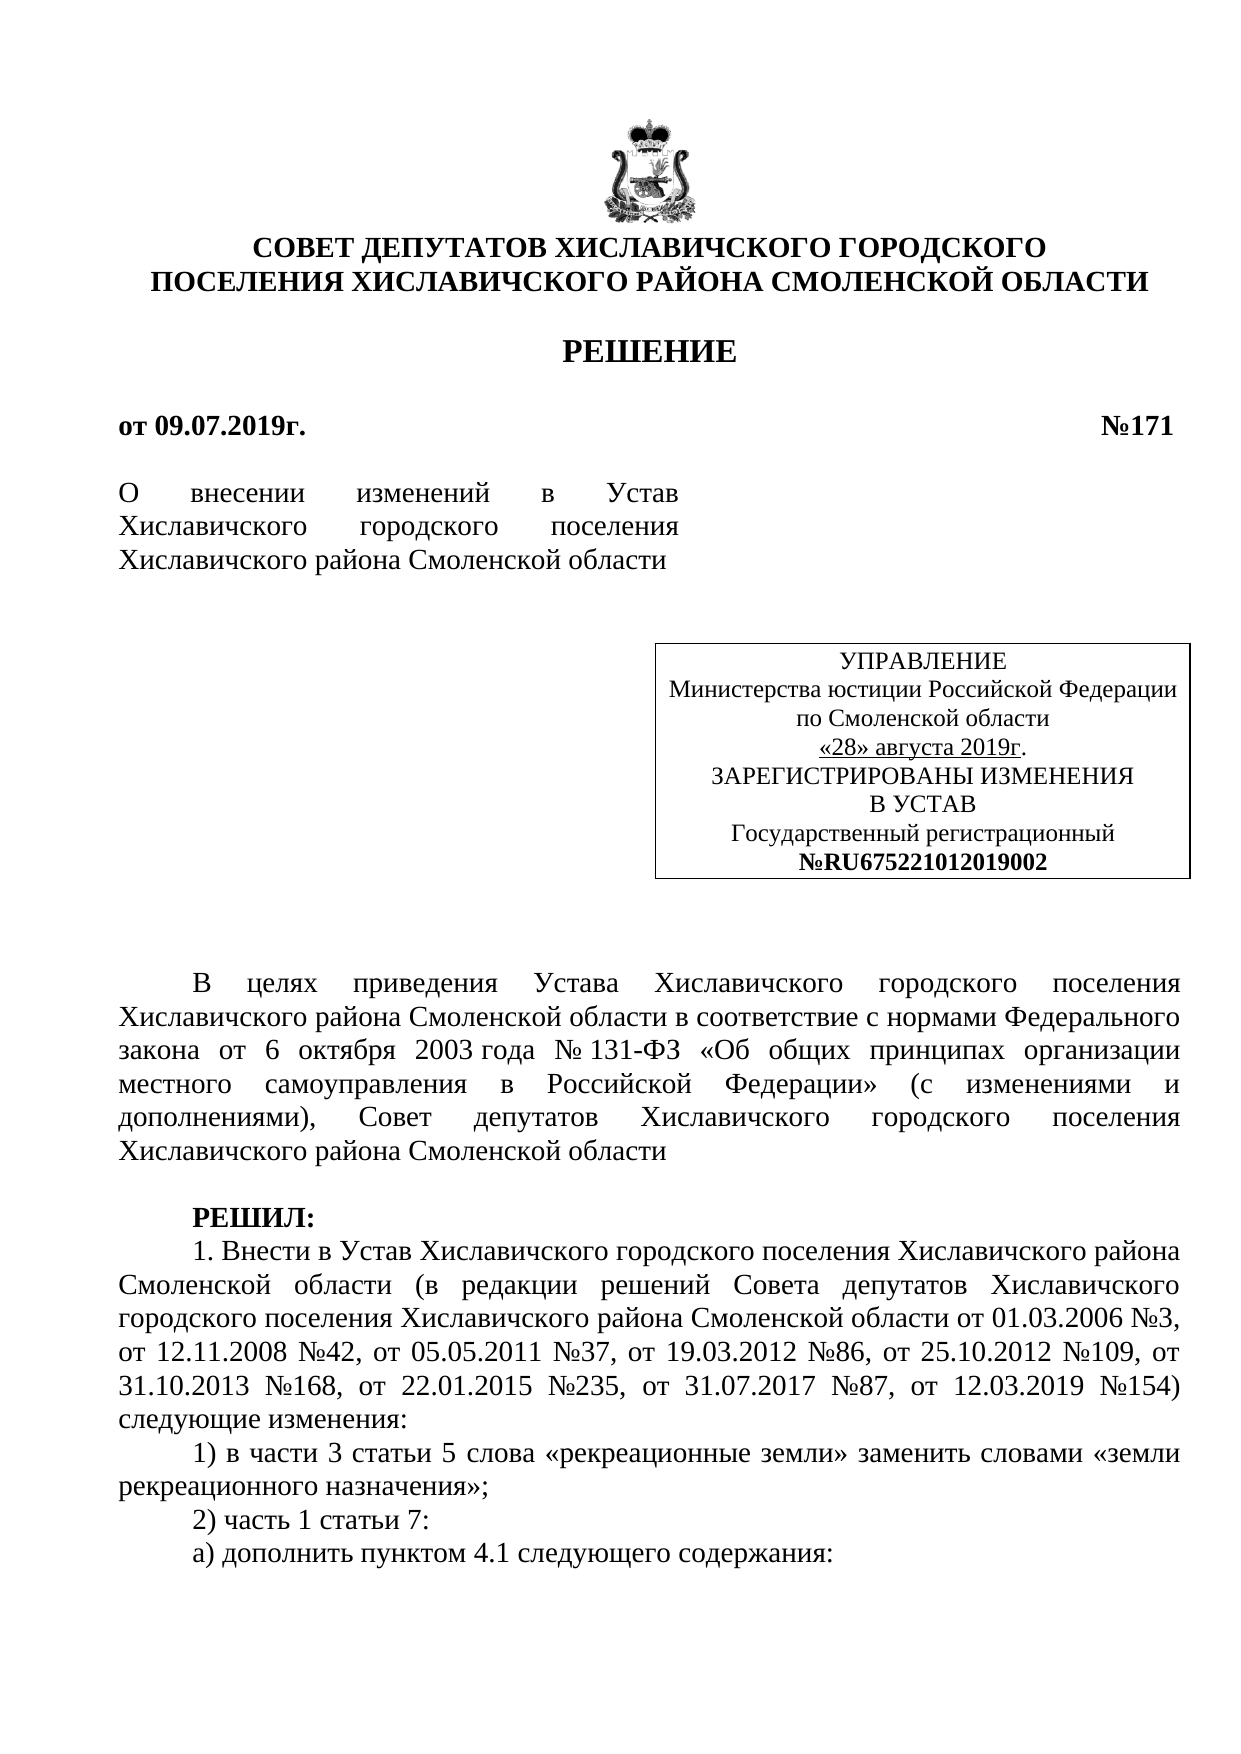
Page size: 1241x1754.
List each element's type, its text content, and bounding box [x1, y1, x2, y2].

text а) дополнить пунктом 4.1 следующего содержания: [118, 1535, 1181, 1569]
text по Смоленской области [656, 700, 1189, 729]
text ПОСЕЛЕНИЯ ХИСЛАВИЧСКОГО РАЙОНА СМОЛЕНСКОЙ ОБЛАСТИ [118, 264, 1181, 298]
text 1. Внести в Устав Хиславичского городского поселения Хиславичского района Смоленской области (в редакции решений Совета депутатов Хиславичского городского поселения Хиславичского района Смоленской области от 01.03.2006 №3, от 12.11.2008 №42, от 05.05.2011 №37, от 19.03.2012 №86, от 25.10.2012 №109, от 31.10.2013 №168, от 22.01.2015 №235, от 31.07.2017 №87, от 12.03.2019 №154) следующие изменения: [118, 1233, 1181, 1435]
text В УСТАВ [656, 786, 1189, 815]
text №RU675221012019002 [656, 844, 1189, 878]
title О внесении изменений в Устав Хиславичского городского поселения Хиславичского района Смоленской области [118, 475, 679, 576]
text от 09.07.2019г. №171 [118, 408, 1181, 441]
text СОВЕТ ДЕПУТАТОВ ХИСЛАВИЧСКОГО ГОРОДСКОГО [118, 231, 1181, 264]
text Министерства юстиции Российской Федерации [656, 671, 1189, 700]
text РЕШИЛ: [118, 1200, 1181, 1233]
text 1) в части 3 статьи 5 слова «рекреационные земли» заменить словами «земли рекреационного назначения»; [118, 1435, 1181, 1502]
text ЗАРЕГИСТРИРОВАНЫ ИЗМЕНЕНИЯ [656, 758, 1189, 786]
text УПРАВЛЕНИЕ [656, 644, 1189, 671]
text 2) часть 1 статьи 7: [118, 1502, 1181, 1535]
picture [599, 118, 700, 231]
text «28» августа 2019г. [656, 729, 1189, 758]
text РЕШЕНИЕ [118, 331, 1181, 369]
text Государственный регистрационный [656, 815, 1189, 844]
text В целях приведения Устава Хиславичского городского поселения Хиславичского района Смоленской области в соответствие с нормами Федерального закона от 6 октября 2003 года № 131-ФЗ «Об общих принципах организации местного самоуправления в Российской Федерации» (с изменениями и дополнениями), Совет депутатов Хиславичского городского поселения Хиславичского района Смоленской области [118, 965, 1181, 1166]
